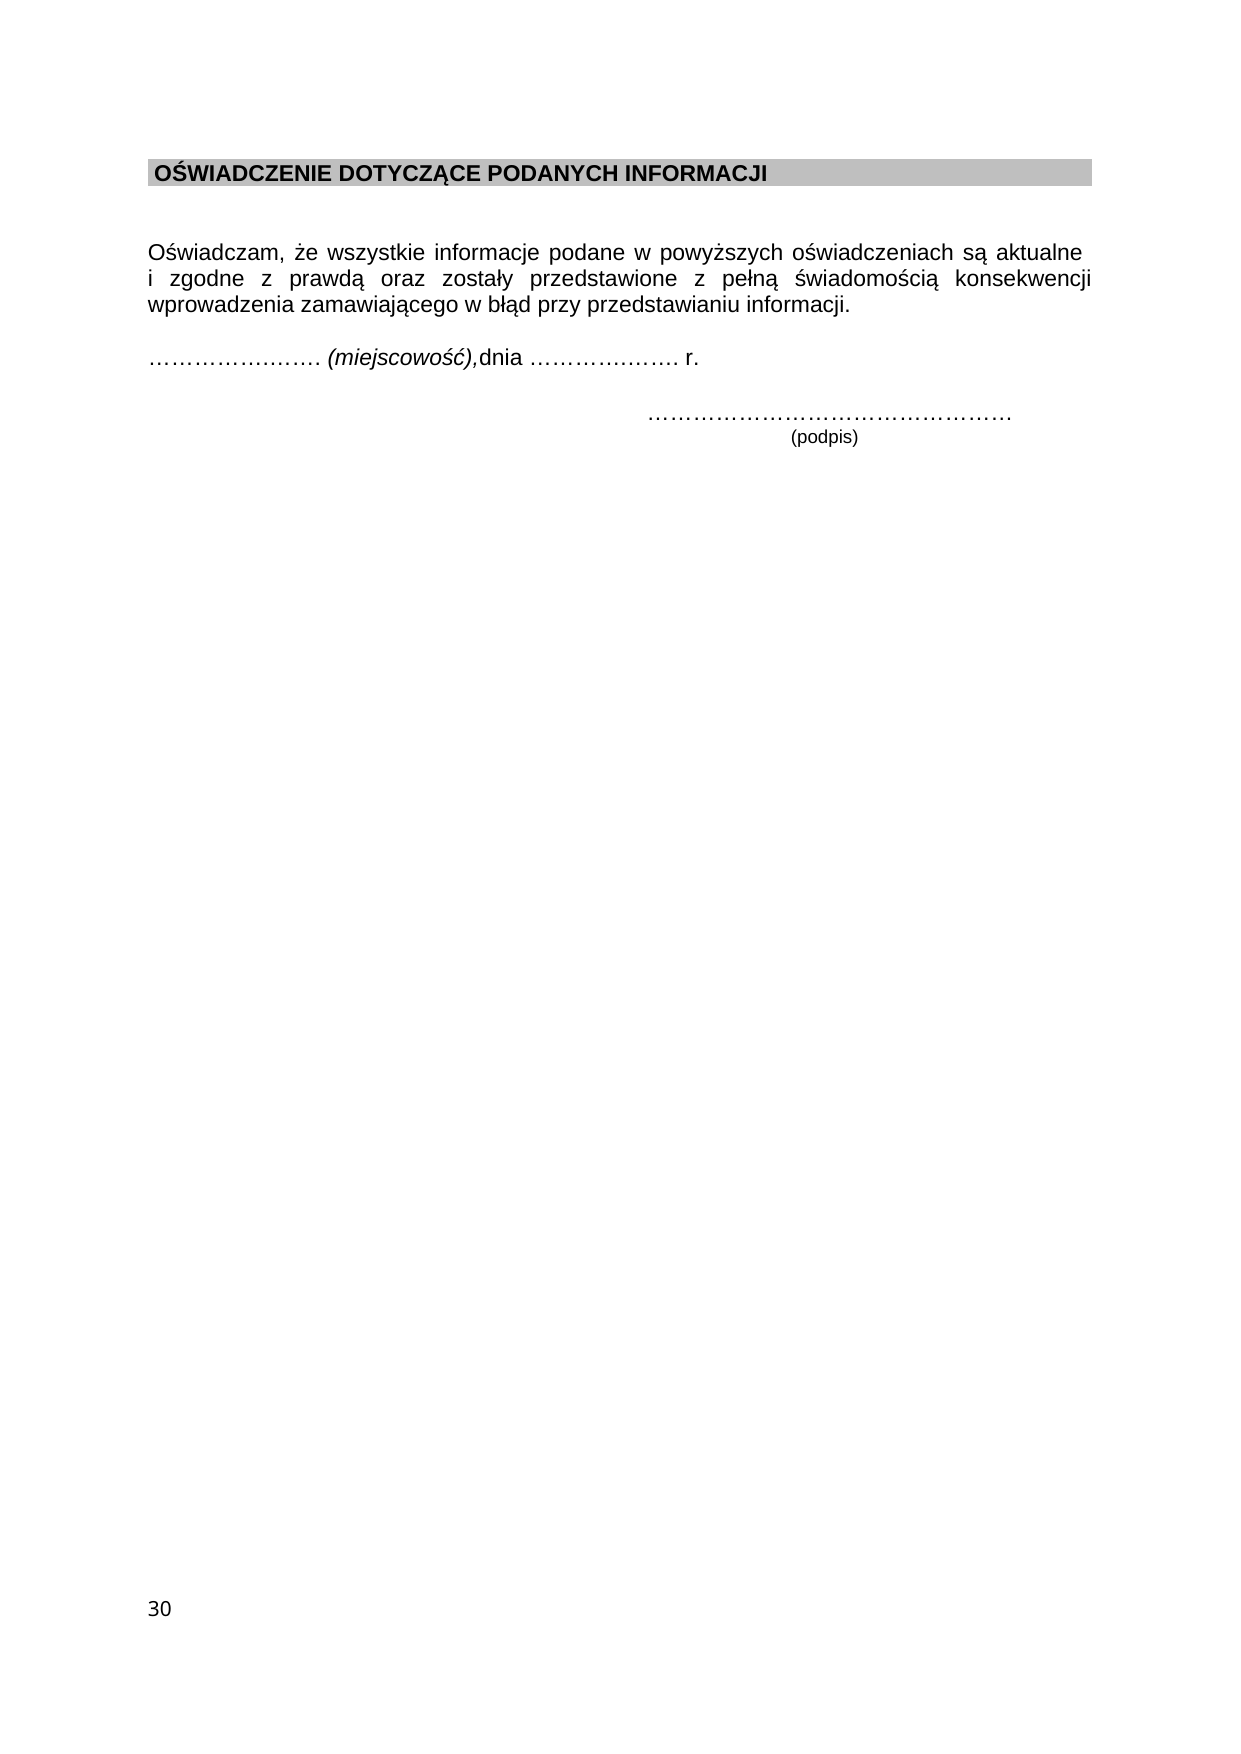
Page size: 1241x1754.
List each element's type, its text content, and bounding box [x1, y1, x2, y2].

text (podpis) [185, 425, 1093, 447]
text Oświadczam, że wszystkie informacje podane w powyższych oświadczeniach są aktualne i zgodne z prawdą oraz zostały przedstawione z pełną świadomością konsekwencji wprowadzenia zamawiającego w błąd przy przedstawianiu informacji. [148, 238, 1092, 318]
text …………….……. (miejscowość),dnia ………….……. r. [148, 344, 1092, 370]
text OŚWIADCZENIE DOTYCZĄCE PODANYCH INFORMACJI [148, 159, 1092, 186]
text ………………………………………… [641, 399, 1092, 425]
